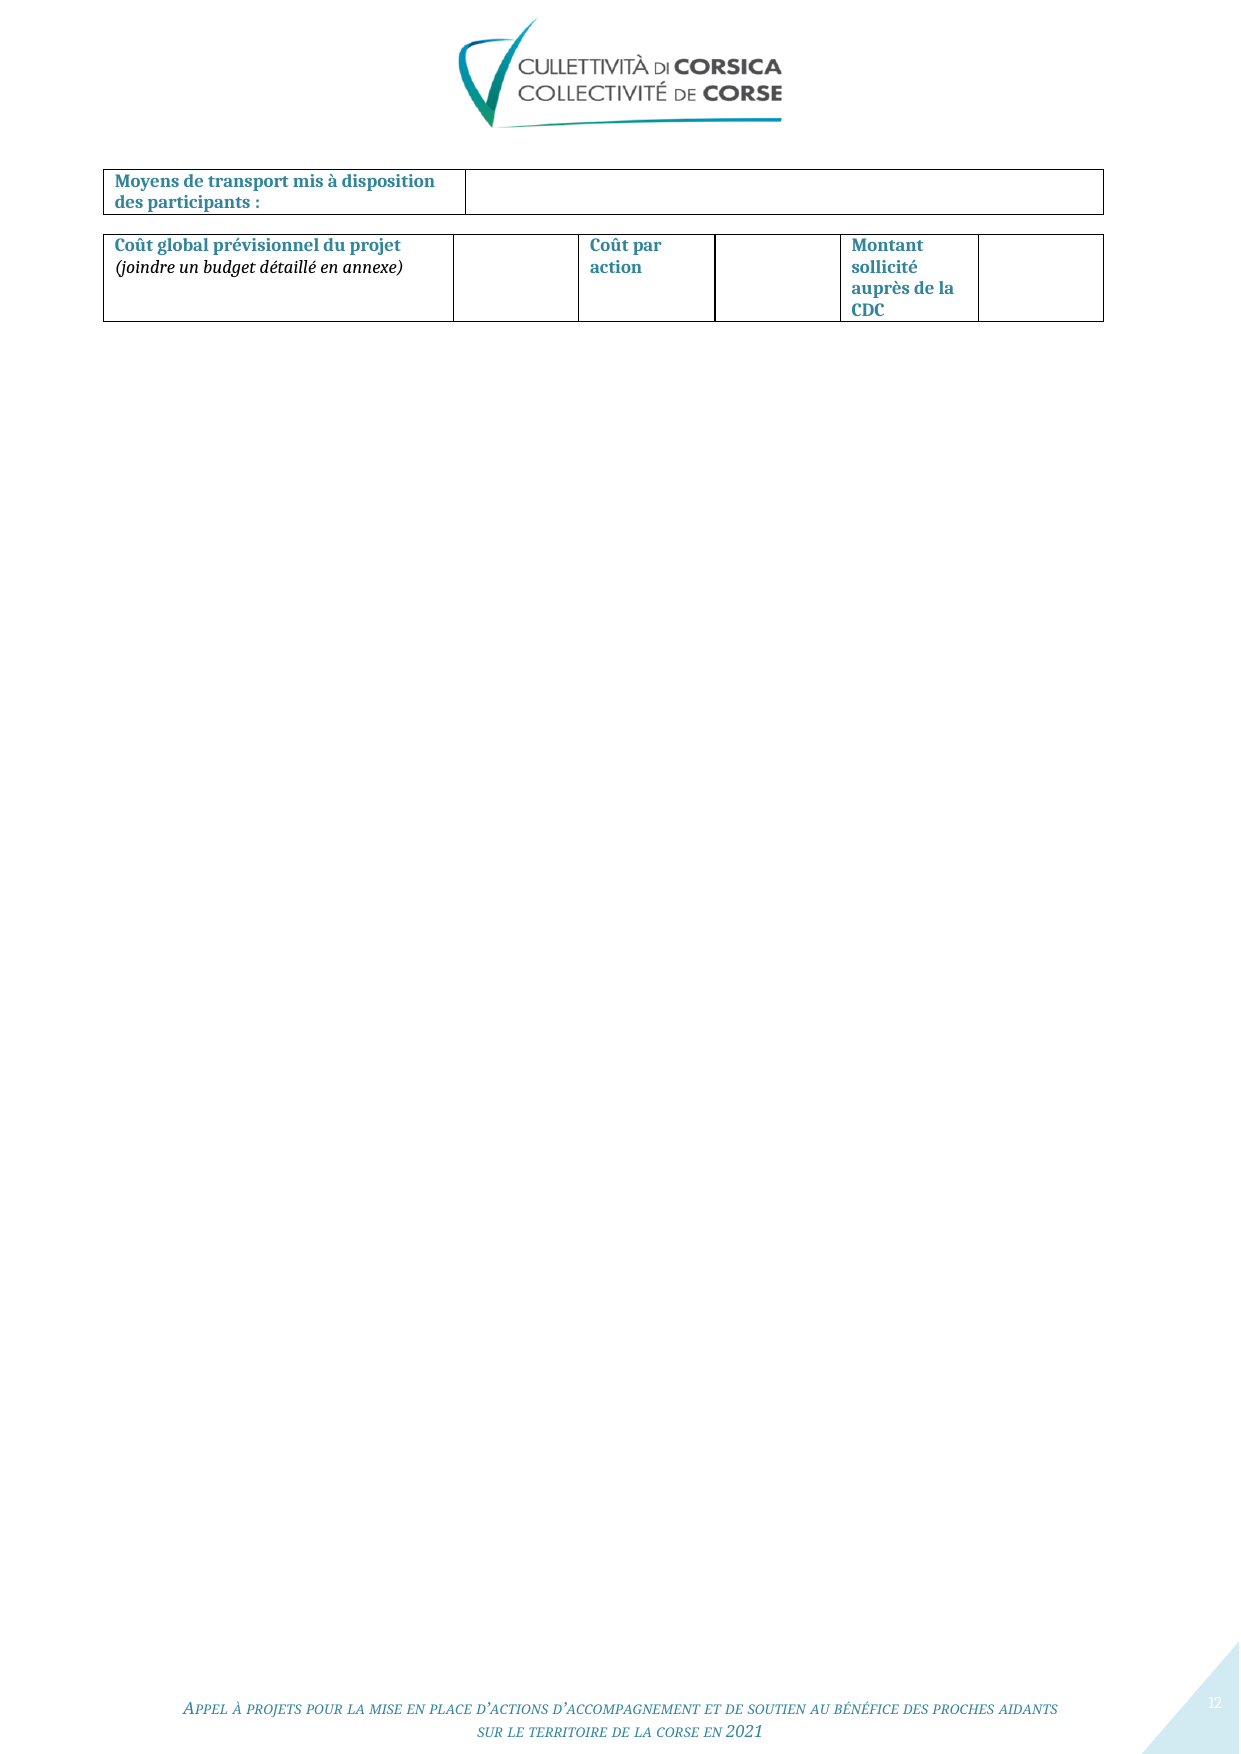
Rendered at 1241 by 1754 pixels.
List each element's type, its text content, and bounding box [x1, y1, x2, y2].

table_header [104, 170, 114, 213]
table_header [716, 235, 840, 321]
table_header [466, 170, 1103, 213]
table_header [979, 235, 1103, 321]
table_header [454, 235, 578, 321]
table_header Coût global prévisionnel du projet (joindre un budget détaillé en annexe) [104, 235, 453, 321]
table_header Coût par action [579, 235, 714, 321]
picture [458, 17, 782, 128]
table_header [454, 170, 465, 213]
